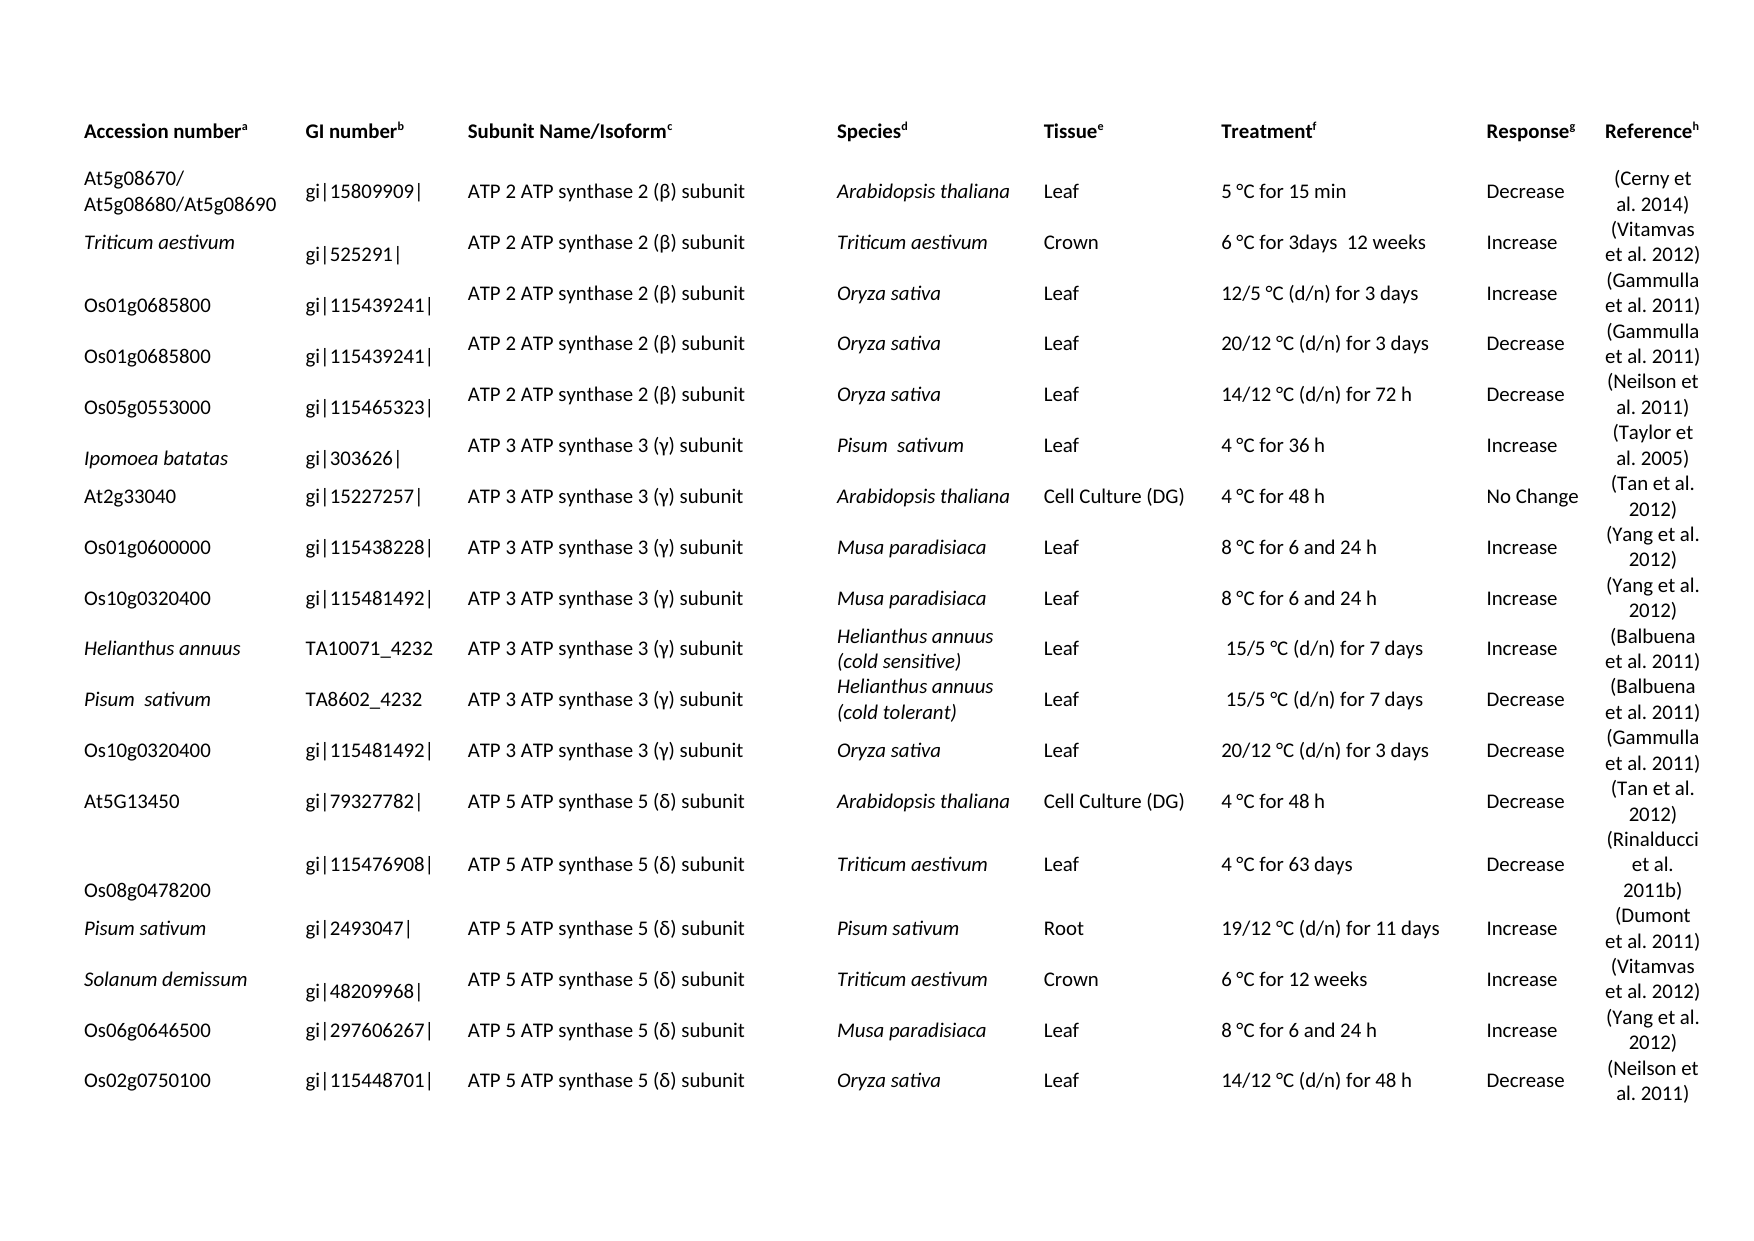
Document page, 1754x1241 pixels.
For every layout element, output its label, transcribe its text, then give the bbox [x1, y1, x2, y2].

table_cell Os01g0685800 [73, 267, 294, 318]
table_cell (Gammulla et al. 2011) [1594, 318, 1712, 369]
table_cell ATP 3 ATP synthase 3 (γ) subunit [456, 674, 826, 724]
table_cell Root [1032, 903, 1210, 953]
table_cell Musa paradisiaca [826, 572, 1032, 623]
table_cell (Gammulla et al. 2011) [1594, 725, 1712, 775]
table_cell Decrease [1475, 1055, 1593, 1106]
table_cell Increase [1475, 572, 1593, 623]
table_cell ATP 5 ATP synthase 5 (δ) subunit [456, 903, 826, 953]
table_cell gi|115465323| [294, 369, 456, 419]
table_cell Leaf [1032, 674, 1210, 724]
table_cell Increase [1475, 623, 1593, 674]
table_cell Arabidopsis thaliana [826, 775, 1032, 826]
table_cell ATP 2 ATP synthase 2 (β) subunit [456, 318, 826, 369]
table_cell 8 °C for 6 and 24 h [1210, 1004, 1475, 1055]
table_cell Increase [1475, 1004, 1593, 1055]
table_cell Triticum aestivum [73, 216, 294, 267]
table_header Accession numbera [73, 118, 294, 165]
table_cell Musa paradisiaca [826, 521, 1032, 572]
table_cell gi|525291| [294, 216, 456, 267]
table_cell gi|15809909| [294, 165, 456, 216]
table_cell gi|15227257| [294, 470, 456, 521]
table_cell Leaf [1032, 623, 1210, 674]
table_cell Os01g0600000 [73, 521, 294, 572]
table_cell Leaf [1032, 1055, 1210, 1106]
table_cell Decrease [1475, 674, 1593, 724]
table_cell At5G13450 [73, 775, 294, 826]
table_cell (Tan et al. 2012) [1594, 470, 1712, 521]
table_cell 8 °C for 6 and 24 h [1210, 572, 1475, 623]
table_cell gi|115481492| [294, 725, 456, 775]
table_cell Cell Culture (DG) [1032, 470, 1210, 521]
table_cell Increase [1475, 521, 1593, 572]
table_cell Leaf [1032, 521, 1210, 572]
table_cell Ipomoea batatas [73, 420, 294, 470]
table_cell Cell Culture (DG) [1032, 775, 1210, 826]
table_cell Decrease [1475, 369, 1593, 419]
table_cell gi|115439241| [294, 267, 456, 318]
table_cell Os08g0478200 [73, 826, 294, 902]
table_header Responseg [1475, 118, 1593, 165]
table_cell Decrease [1475, 775, 1593, 826]
table_cell Leaf [1032, 165, 1210, 216]
table_cell Os06g0646500 [73, 1004, 294, 1055]
table_cell Leaf [1032, 318, 1210, 369]
table_cell Decrease [1475, 826, 1593, 902]
table_cell (Dumont et al. 2011) [1594, 903, 1712, 953]
table_cell Pisum sativum [73, 674, 294, 724]
table_cell ATP 2 ATP synthase 2 (β) subunit [456, 216, 826, 267]
table_cell Leaf [1032, 369, 1210, 419]
table_cell Leaf [1032, 420, 1210, 470]
table_header Treatmentf [1210, 118, 1475, 165]
table_cell (Taylor et al. 2005) [1594, 420, 1712, 470]
table_cell Increase [1475, 953, 1593, 1004]
table_cell gi|303626| [294, 420, 456, 470]
table_cell Os10g0320400 [73, 572, 294, 623]
table_header Speciesd [826, 118, 1032, 165]
table_cell 6 °C for 12 weeks [1210, 953, 1475, 1004]
table_cell 14/12 °C (d/n) for 48 h [1210, 1055, 1475, 1106]
table_cell Pisum sativum [826, 903, 1032, 953]
table_cell Crown [1032, 216, 1210, 267]
table_cell ATP 2 ATP synthase 2 (β) subunit [456, 369, 826, 419]
table_cell 14/12 °C (d/n) for 72 h [1210, 369, 1475, 419]
table_cell ATP 2 ATP synthase 2 (β) subunit [456, 165, 826, 216]
table_cell ATP 5 ATP synthase 5 (δ) subunit [456, 1055, 826, 1106]
table_cell 6 °C for 3days 12 weeks [1210, 216, 1475, 267]
table_cell (Neilson et al. 2011) [1594, 369, 1712, 419]
table_cell ATP 5 ATP synthase 5 (δ) subunit [456, 1004, 826, 1055]
table_cell 8 °C for 6 and 24 h [1210, 521, 1475, 572]
table_cell Helianthus annuus [73, 623, 294, 674]
table_cell gi|2493047| [294, 903, 456, 953]
table_cell (Yang et al. 2012) [1594, 521, 1712, 572]
table_cell 4 °C for 48 h [1210, 470, 1475, 521]
table_cell gi|115476908| [294, 826, 456, 902]
table_cell ATP 5 ATP synthase 5 (δ) subunit [456, 953, 826, 1004]
table_cell Oryza sativa [826, 1055, 1032, 1106]
table_cell 20/12 °C (d/n) for 3 days [1210, 725, 1475, 775]
table_cell ATP 3 ATP synthase 3 (γ) subunit [456, 521, 826, 572]
table_cell Oryza sativa [826, 318, 1032, 369]
table_cell Solanum demissum [73, 953, 294, 1004]
table_cell Increase [1475, 267, 1593, 318]
table_cell (Gammulla et al. 2011) [1594, 267, 1712, 318]
table_cell Decrease [1475, 725, 1593, 775]
table_cell 15/5 °C (d/n) for 7 days [1210, 623, 1475, 674]
table_cell (Yang et al. 2012) [1594, 1004, 1712, 1055]
table_cell Os02g0750100 [73, 1055, 294, 1106]
table_cell Musa paradisiaca [826, 1004, 1032, 1055]
table_cell 4 °C for 63 days [1210, 826, 1475, 902]
table_cell 20/12 °C (d/n) for 3 days [1210, 318, 1475, 369]
table_cell Leaf [1032, 267, 1210, 318]
table_cell ATP 3 ATP synthase 3 (γ) subunit [456, 470, 826, 521]
table_cell Pisum sativum [826, 420, 1032, 470]
table_header Subunit Name/Isoformc [456, 118, 826, 165]
table_cell 15/5 °C (d/n) for 7 days [1210, 674, 1475, 724]
table_cell (Cerny et al. 2014) [1594, 165, 1712, 216]
table_cell gi|115438228| [294, 521, 456, 572]
table_cell (Yang et al. 2012) [1594, 572, 1712, 623]
table_cell gi|115439241| [294, 318, 456, 369]
table_cell At2g33040 [73, 470, 294, 521]
table_cell Triticum aestivum [826, 953, 1032, 1004]
table_cell Helianthus annuus (cold tolerant) [826, 674, 1032, 724]
table_cell (Balbuena et al. 2011) [1594, 674, 1712, 724]
table_cell ATP 3 ATP synthase 3 (γ) subunit [456, 623, 826, 674]
table_cell Leaf [1032, 1004, 1210, 1055]
table_cell Arabidopsis thaliana [826, 470, 1032, 521]
table_cell Decrease [1475, 318, 1593, 369]
table_cell 19/12 °C (d/n) for 11 days [1210, 903, 1475, 953]
table_cell 4 °C for 36 h [1210, 420, 1475, 470]
table_cell Oryza sativa [826, 369, 1032, 419]
table_cell ATP 2 ATP synthase 2 (β) subunit [456, 267, 826, 318]
table_cell (Neilson et al. 2011) [1594, 1055, 1712, 1106]
table_cell (Vitamvas et al. 2012) [1594, 953, 1712, 1004]
table_cell ATP 3 ATP synthase 3 (γ) subunit [456, 572, 826, 623]
table_cell Increase [1475, 420, 1593, 470]
table_cell Os10g0320400 [73, 725, 294, 775]
table_cell 4 °C for 48 h [1210, 775, 1475, 826]
table_cell Increase [1475, 216, 1593, 267]
table_cell Triticum aestivum [826, 216, 1032, 267]
table_cell Increase [1475, 903, 1593, 953]
table_cell TA8602_4232 [294, 674, 456, 724]
table_cell (Rinalducci et al. 2011b) [1594, 826, 1712, 902]
table_cell gi|115481492| [294, 572, 456, 623]
table_cell gi|48209968| [294, 953, 456, 1004]
table_cell 5 °C for 15 min [1210, 165, 1475, 216]
table_cell Decrease [1475, 165, 1593, 216]
table_cell Oryza sativa [826, 725, 1032, 775]
table_cell 12/5 °C (d/n) for 3 days [1210, 267, 1475, 318]
table_cell Pisum sativum [73, 903, 294, 953]
table_cell Helianthus annuus (cold sensitive) [826, 623, 1032, 674]
table_cell (Balbuena et al. 2011) [1594, 623, 1712, 674]
table_cell Os01g0685800 [73, 318, 294, 369]
table_cell Arabidopsis thaliana [826, 165, 1032, 216]
table_cell At5g08670/At5g08680/At5g08690 [73, 165, 294, 216]
table_cell Leaf [1032, 572, 1210, 623]
table_cell (Vitamvas et al. 2012) [1594, 216, 1712, 267]
table_cell No Change [1475, 470, 1593, 521]
table_header GI numberb [294, 118, 456, 165]
table_cell gi|297606267| [294, 1004, 456, 1055]
table_cell Oryza sativa [826, 267, 1032, 318]
table_cell (Tan et al. 2012) [1594, 775, 1712, 826]
table_header Tissuee [1032, 118, 1210, 165]
table_cell Leaf [1032, 725, 1210, 775]
table_cell ATP 3 ATP synthase 3 (γ) subunit [456, 420, 826, 470]
table_cell gi|79327782| [294, 775, 456, 826]
table_header Referenceh [1594, 118, 1712, 165]
table_cell TA10071_4232 [294, 623, 456, 674]
table_cell Os05g0553000 [73, 369, 294, 419]
table_cell Crown [1032, 953, 1210, 1004]
table_cell Triticum aestivum [826, 826, 1032, 902]
table_cell ATP 5 ATP synthase 5 (δ) subunit [456, 826, 826, 902]
table_cell gi|115448701| [294, 1055, 456, 1106]
table_cell ATP 3 ATP synthase 3 (γ) subunit [456, 725, 826, 775]
table_cell Leaf [1032, 826, 1210, 902]
table_cell ATP 5 ATP synthase 5 (δ) subunit [456, 775, 826, 826]
